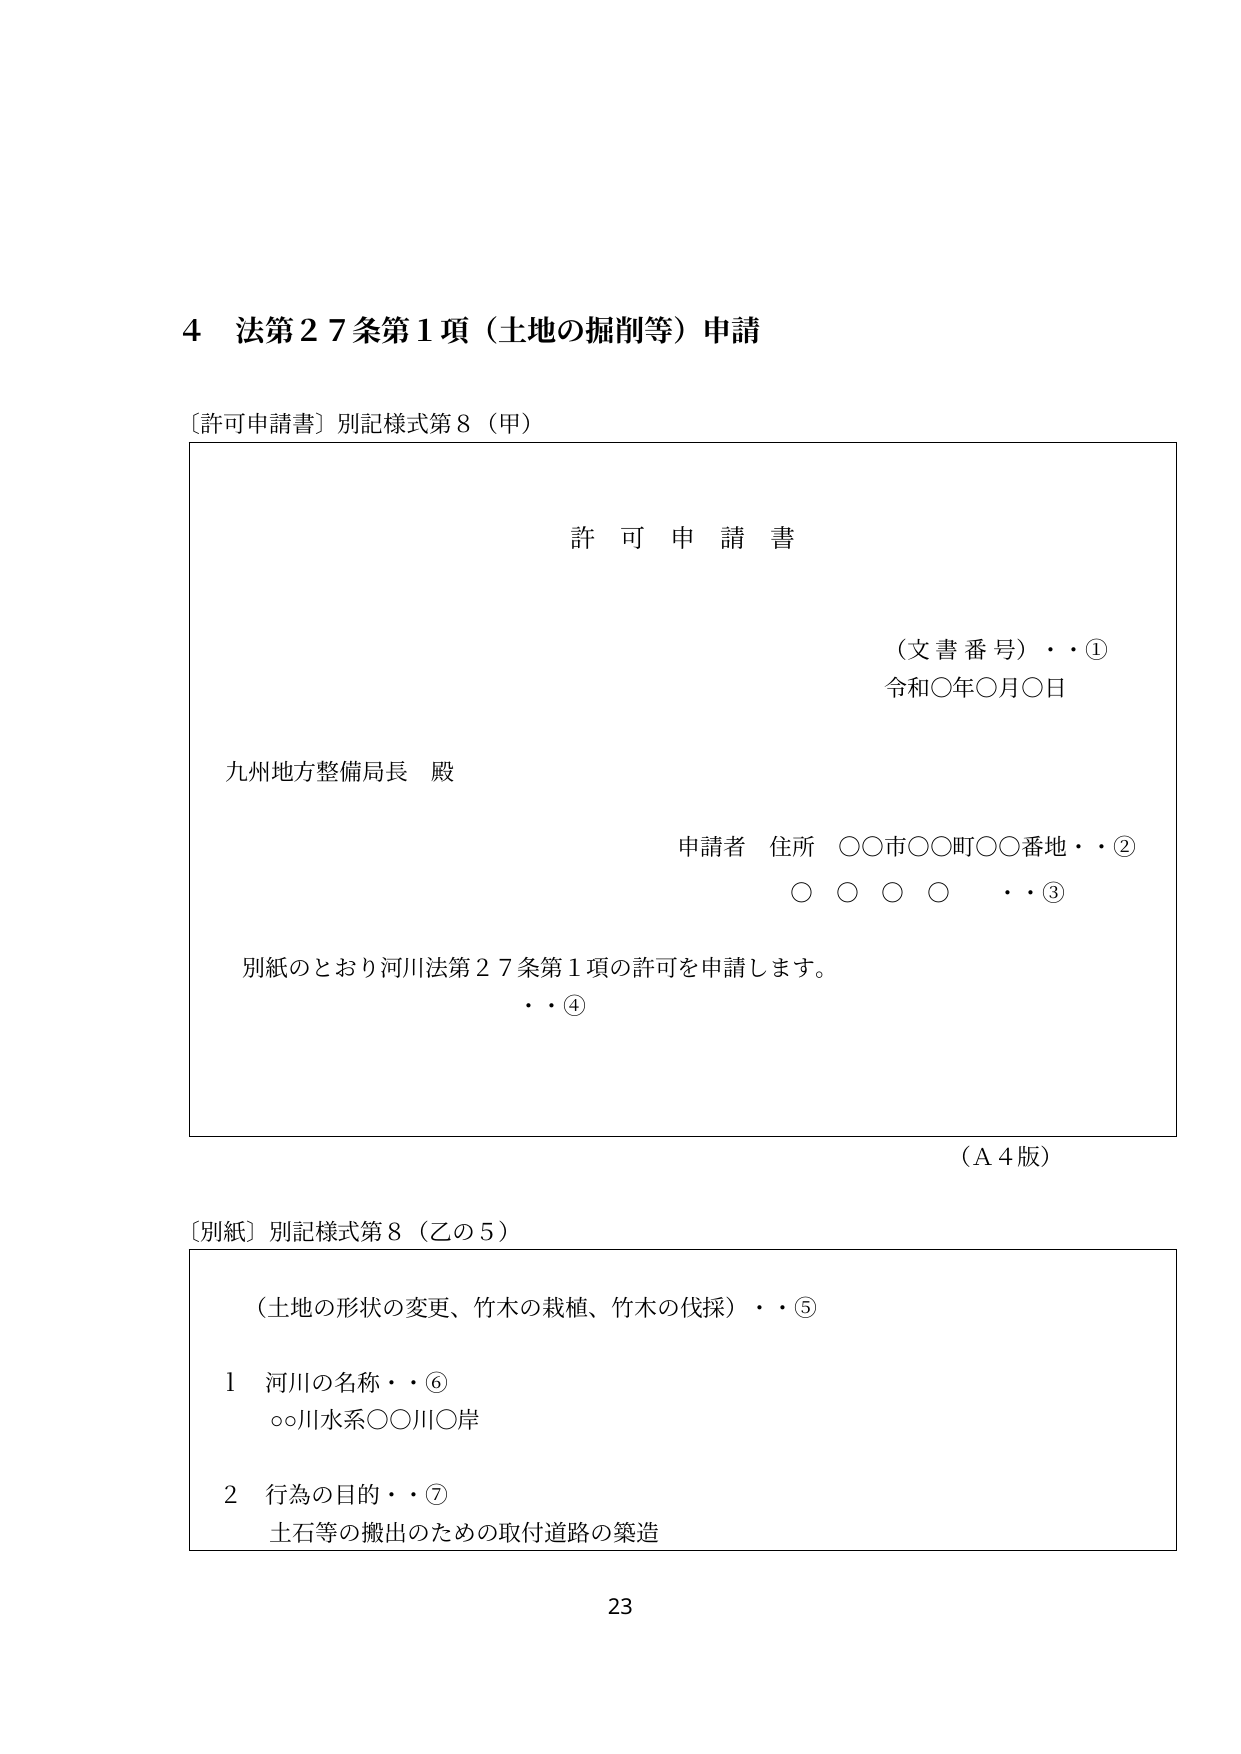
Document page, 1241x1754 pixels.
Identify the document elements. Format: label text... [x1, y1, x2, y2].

text （Ａ４版） [202, 1137, 1063, 1174]
text ４ 法第２７条第１項（土地の掘削等）申請 [177, 292, 1063, 367]
table_header 許 可 申 請 書 （文 書 番 号）・・① 令和○年○月○日 九州地方整備局長 殿 申請者 住所 ○○市○○町○○番地・・② ○ ○ ○ ○ ・・③ 別紙のとおり河川法第２７条第１項の許可を申請します。 ・・④ [190, 443, 1176, 1136]
text 〔別紙〕別記様式第８（乙の５） [177, 1212, 1038, 1249]
table_header （土地の形状の変更、竹木の栽植、竹木の伐採）・・⑤ ｌ 河川の名称・・⑥ ○○川水系○○川○岸 ２ 行為の目的・・⑦ 土石等の搬出のための取付道路の築造 ３ 行為の場所及び行為に係る土地の面積・・⑧ ○岸 ○○k○○付近 ○○県○○郡○○村○○字○○○番地先 ○○平方メートル ４ 行為の内容・・⑨ 堤防を堤内側に拡幅盛土する。 幅員○メートル 盛土勾配及び法覆工○割で総芝張り （その他申請書添付図面のとおり） ５ 行為の方法・・⑩ 土取場は、○○県○○郡○○村○○字○○○番地で、積込は、トラックショベル○台で行い、大型ダンプ（○ｔ積）○台で運搬する。 盛土はランマーにより突き固めて申請断面とする。なお、運搬路は別添図面のとおりの経路により堤防天端を使用するものである。 ６ 行為の期間 許可の日から○日間 ⑪⑫ [190, 1250, 1176, 1550]
text 〔許可申請書〕別記様式第８（甲） [177, 404, 1063, 442]
